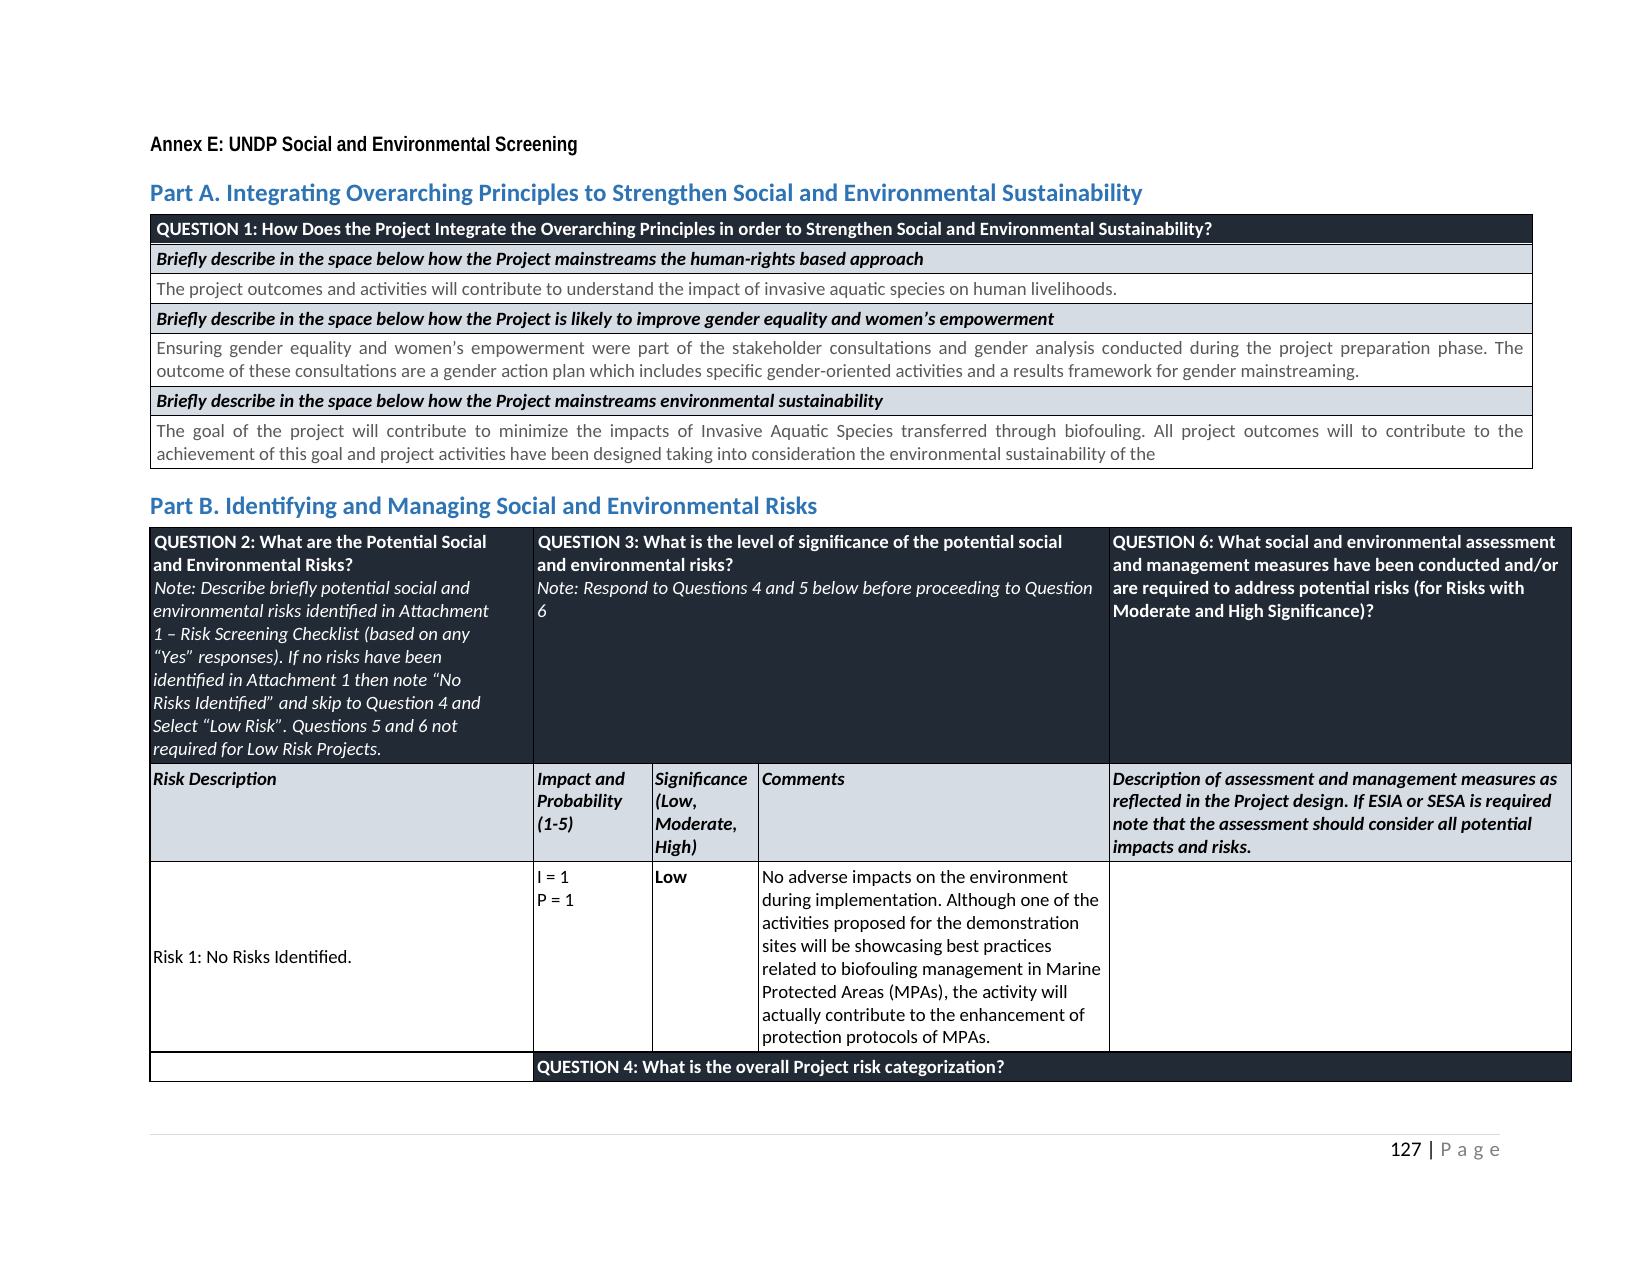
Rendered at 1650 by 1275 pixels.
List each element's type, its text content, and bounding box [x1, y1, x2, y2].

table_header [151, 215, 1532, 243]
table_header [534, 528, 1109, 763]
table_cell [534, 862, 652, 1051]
text Part B. Identifying and Managing Social and Environmental Risks [150, 490, 1500, 520]
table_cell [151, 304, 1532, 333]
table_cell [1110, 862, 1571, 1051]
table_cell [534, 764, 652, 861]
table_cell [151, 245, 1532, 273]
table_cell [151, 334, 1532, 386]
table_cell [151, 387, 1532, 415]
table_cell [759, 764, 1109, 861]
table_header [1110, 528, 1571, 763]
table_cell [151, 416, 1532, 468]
text Part A. Integrating Overarching Principles to Strengthen Social and Environmental Sustainability [150, 177, 1500, 207]
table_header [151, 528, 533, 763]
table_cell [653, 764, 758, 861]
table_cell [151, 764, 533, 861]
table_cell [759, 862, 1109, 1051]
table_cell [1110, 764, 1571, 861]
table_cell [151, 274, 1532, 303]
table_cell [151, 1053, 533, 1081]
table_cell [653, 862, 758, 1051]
subtitle Annex E: UNDP Social and Environmental Screening [150, 132, 1500, 156]
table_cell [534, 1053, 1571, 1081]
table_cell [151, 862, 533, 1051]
